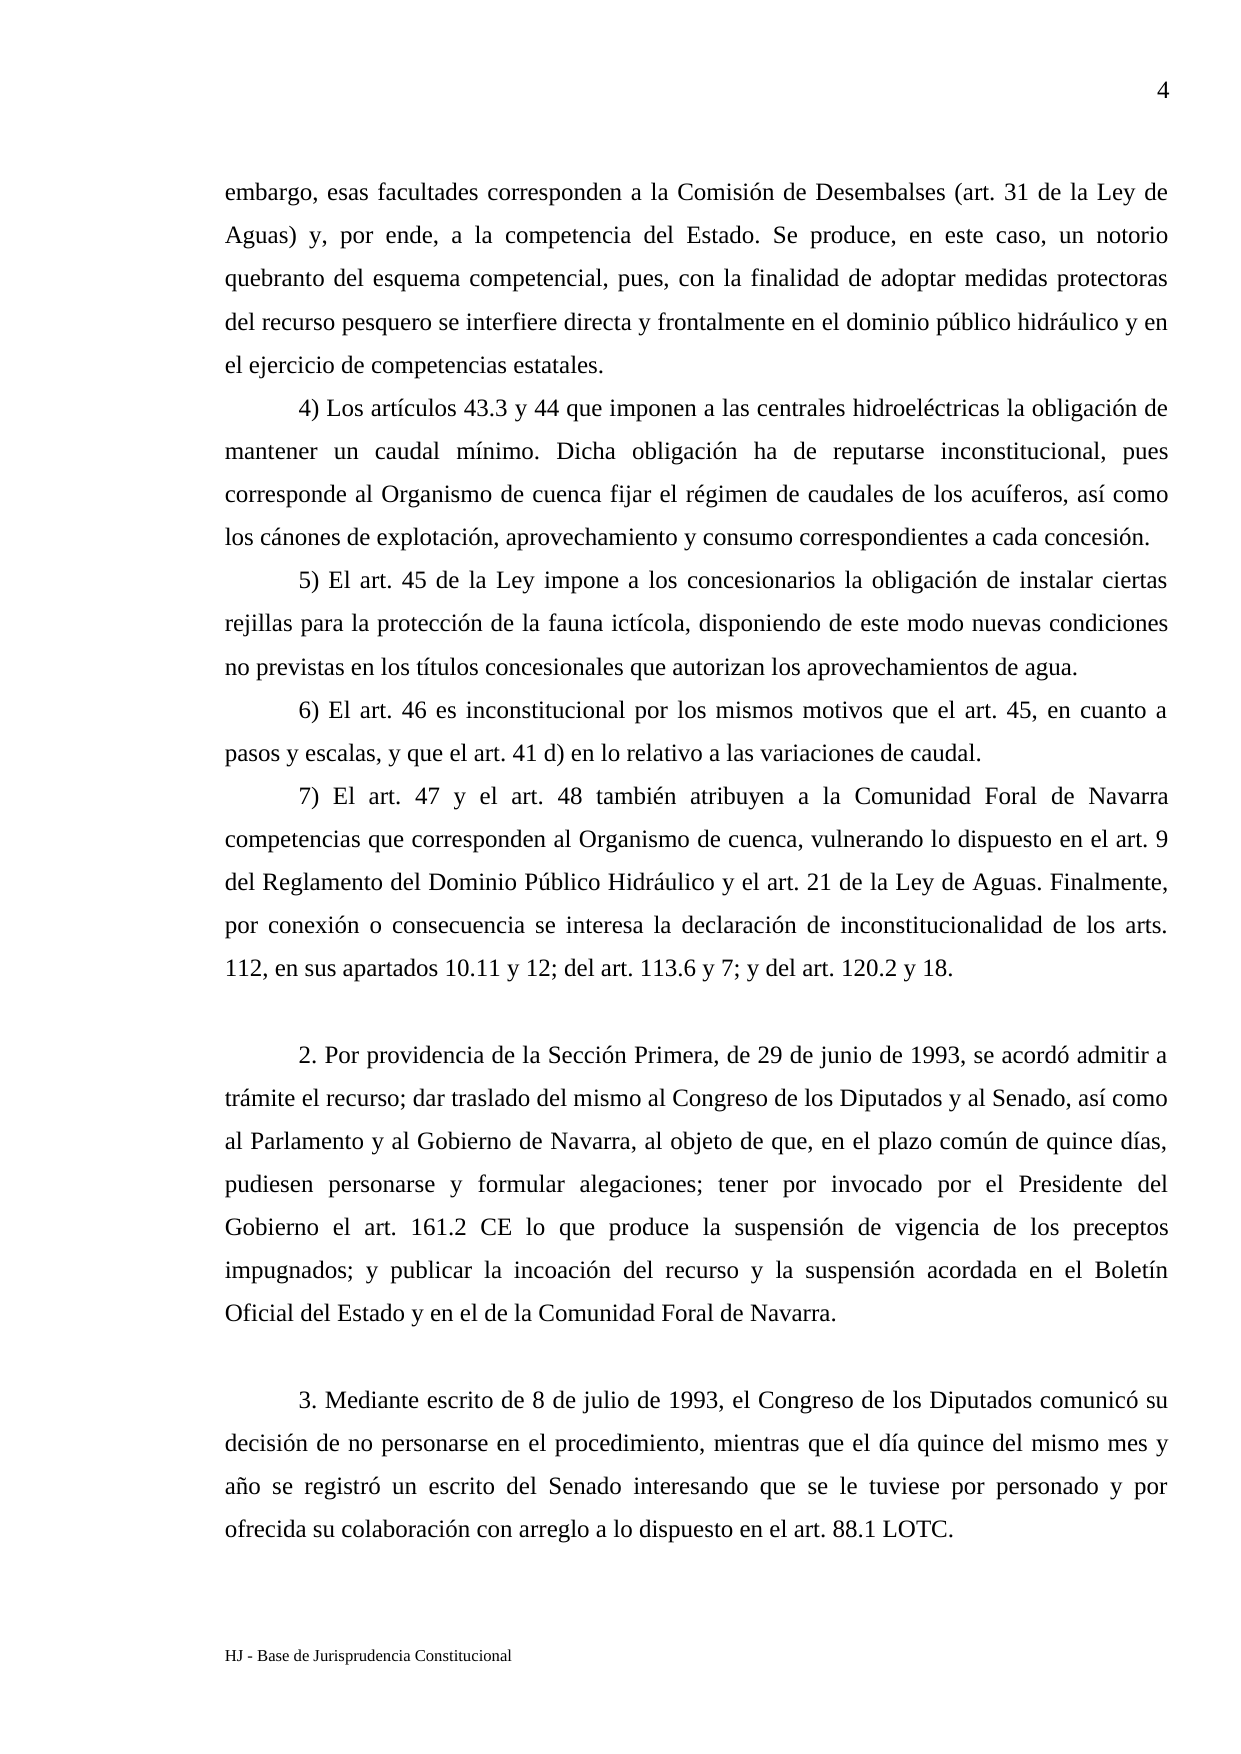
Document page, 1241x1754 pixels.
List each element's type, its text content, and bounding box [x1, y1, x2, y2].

text 5) El art. 45 de la Ley impone a los concesionarios la obligación de instalar ciertas rejillas para la protección de la fauna ictícola, disponiendo de este modo nuevas condiciones no previstas en los títulos concesionales que autorizan los aprovechamientos de agua. [224, 565, 1169, 680]
text 2. Por providencia de la Sección Primera, de 29 de junio de 1993, se acordó admitir a trámite el recurso; dar traslado del mismo al Congreso de los Diputados y al Senado, así como al Parlamento y al Gobierno de Navarra, al objeto de que, en el plazo común de quince días, pudiesen personarse y formular alegaciones; tener por invocado por el Presidente del Gobierno el art. 161.2 CE lo que produce la suspensión de vigencia de los preceptos impugnados; y publicar la incoación del recurso y la suspensión acordada en el Boletín Oficial del Estado y en el de la Comunidad Foral de Navarra. [224, 1040, 1169, 1327]
text 6) El art. 46 es inconstitucional por los mismos motivos que el art. 45, en cuanto a pasos y escalas, y que el art. 41 d) en lo relativo a las variaciones de caudal. [224, 695, 1169, 767]
text 7) El art. 47 y el art. 48 también atribuyen a la Comunidad Foral de Navarra competencias que corresponden al Organismo de cuenca, vulnerando lo dispuesto en el art. 9 del Reglamento del Dominio Público Hidráulico y el art. 21 de la Ley de Aguas. Finalmente, por conexión o consecuencia se interesa la declaración de inconstitucionalidad de los arts. 112, en sus apartados 10.11 y 12; del art. 113.6 y 7; y del art. 120.2 y 18. [224, 781, 1169, 982]
text 3. Mediante escrito de 8 de julio de 1993, el Congreso de los Diputados comunicó su decisión de no personarse en el procedimiento, mientras que el día quince del mismo mes y año se registró un escrito del Senado interesando que se le tuviese por personado y por ofrecida su colaboración con arreglo a lo dispuesto en el art. 88.1 LOTC. [224, 1385, 1169, 1543]
text 4) Los artículos 43.3 y 44 que imponen a las centrales hidroeléctricas la obligación de mantener un caudal mínimo. Dicha obligación ha de reputarse inconstitucional, pues corresponde al Organismo de cuenca fijar el régimen de caudales de los acuíferos, así como los cánones de explotación, aprovechamiento y consumo correspondientes a cada concesión. [224, 393, 1169, 551]
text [224, 177, 1169, 378]
